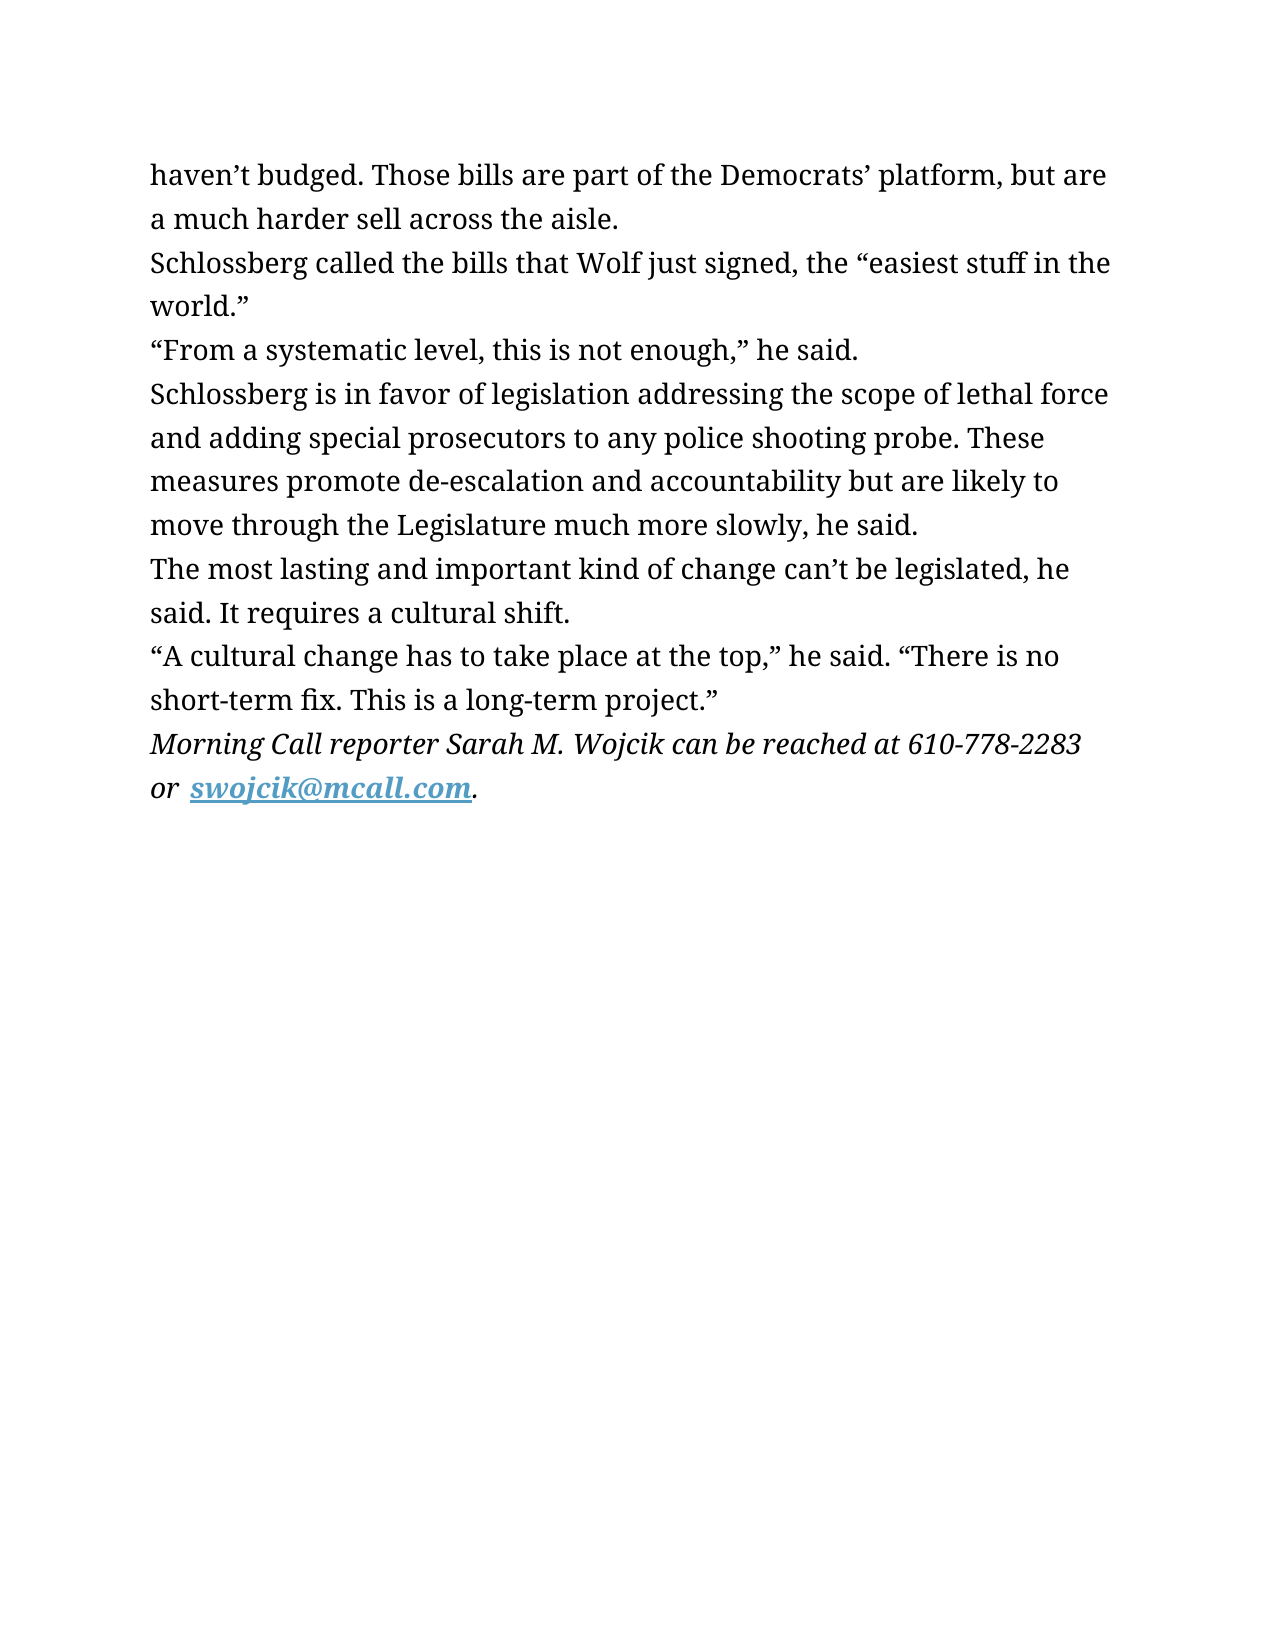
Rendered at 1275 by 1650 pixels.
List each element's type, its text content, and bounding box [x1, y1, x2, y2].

text The most lasting and important kind of change can’t be legislated, he said. It requires a cultural shift. [150, 544, 1125, 631]
text “A cultural change has to take place at the top,” he said. “There is no short-term fix. This is a long-term project.” [150, 631, 1125, 719]
text Schlossberg called the bills that Wolf just signed, the “easiest stuff in the world.” [150, 237, 1125, 325]
text Schlossberg is in favor of legislation addressing the scope of lethal force and adding special prosecutors to any police shooting probe. These measures promote de-escalation and accountability but are likely to move through the Legislature much more slowly, he said. [150, 369, 1125, 544]
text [150, 150, 1125, 237]
text “From a systematic level, this is not enough,” he said. [150, 325, 1125, 369]
text Morning Call reporter Sarah M. Wojcik can be reached at 610-778-2283 or swojcik@mcall.com. [150, 719, 1125, 806]
